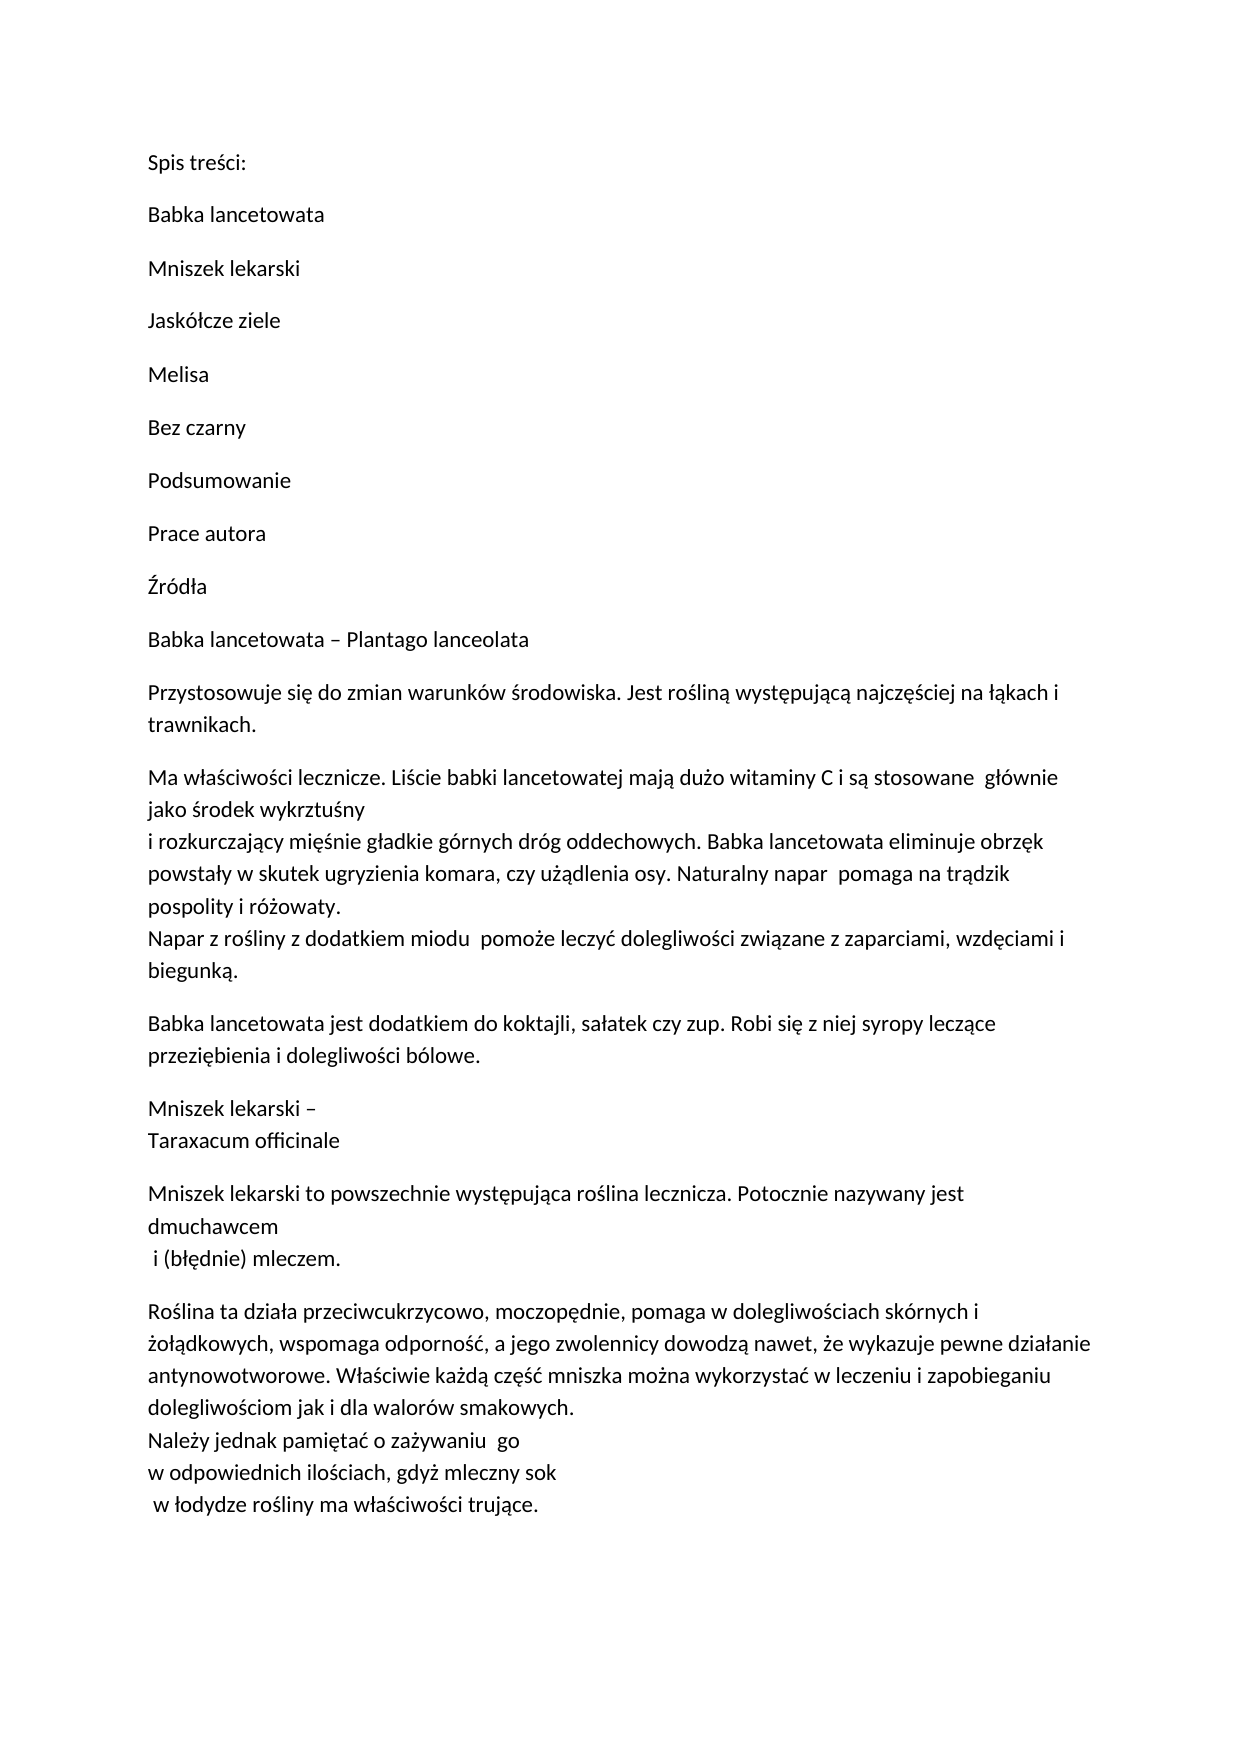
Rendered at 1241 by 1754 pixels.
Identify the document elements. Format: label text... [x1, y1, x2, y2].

text Mniszek lekarski [148, 254, 1093, 282]
text Roślina ta działa przeciwcukrzycowo, moczopędnie, pomaga w dolegliwościach skórnych i żołądkowych, wspomaga odporność, a jego zwolennicy dowodzą nawet, że wykazuje pewne działanie antynowotworowe. Właściwie każdą część mniszka można wykorzystać w leczeniu i zapobieganiu dolegliwościom jak i dla walorów smakowych. Należy jednak pamiętać o zażywaniu go w odpowiednich ilościach, gdyż mleczny sok w łodydze rośliny ma właściwości trujące. [148, 1297, 1093, 1518]
text Przystosowuje się do zmian warunków środowiska. Jest rośliną występującą najczęściej na łąkach i trawnikach. [148, 678, 1093, 738]
text Prace autora [148, 519, 1093, 547]
text Mniszek lekarski – Taraxacum officinale [148, 1094, 1093, 1154]
text Babka lancetowata – Plantago lanceolata [148, 625, 1093, 653]
text Babka lancetowata jest dodatkiem do koktajli, sałatek czy zup. Robi się z niej syropy leczące przeziębienia i dolegliwości bólowe. [148, 1009, 1093, 1069]
text Melisa [148, 360, 1093, 388]
text Podsumowanie [148, 466, 1093, 494]
text Bez czarny [148, 413, 1093, 441]
text Jaskółcze ziele [148, 307, 1093, 335]
text Mniszek lekarski to powszechnie występująca roślina lecznicza. Potocznie nazywany jest dmuchawcem i (błędnie) mleczem. [148, 1179, 1093, 1272]
text Ma właściwości lecznicze. Liście babki lancetowatej mają dużo witaminy C i są stosowane głównie jako środek wykrztuśny i rozkurczający mięśnie gładkie górnych dróg oddechowych. Babka lancetowata eliminuje obrzęk powstały w skutek ugryzienia komara, czy użądlenia osy. Naturalny napar pomaga na trądzik pospolity i różowaty. Napar z rośliny z dodatkiem miodu pomoże leczyć dolegliwości związane z zaparciami, wzdęciami i biegunką. [148, 763, 1093, 984]
text Spis treści: [148, 148, 1093, 176]
text Źródła [148, 572, 1093, 600]
text Babka lancetowata [148, 201, 1093, 229]
